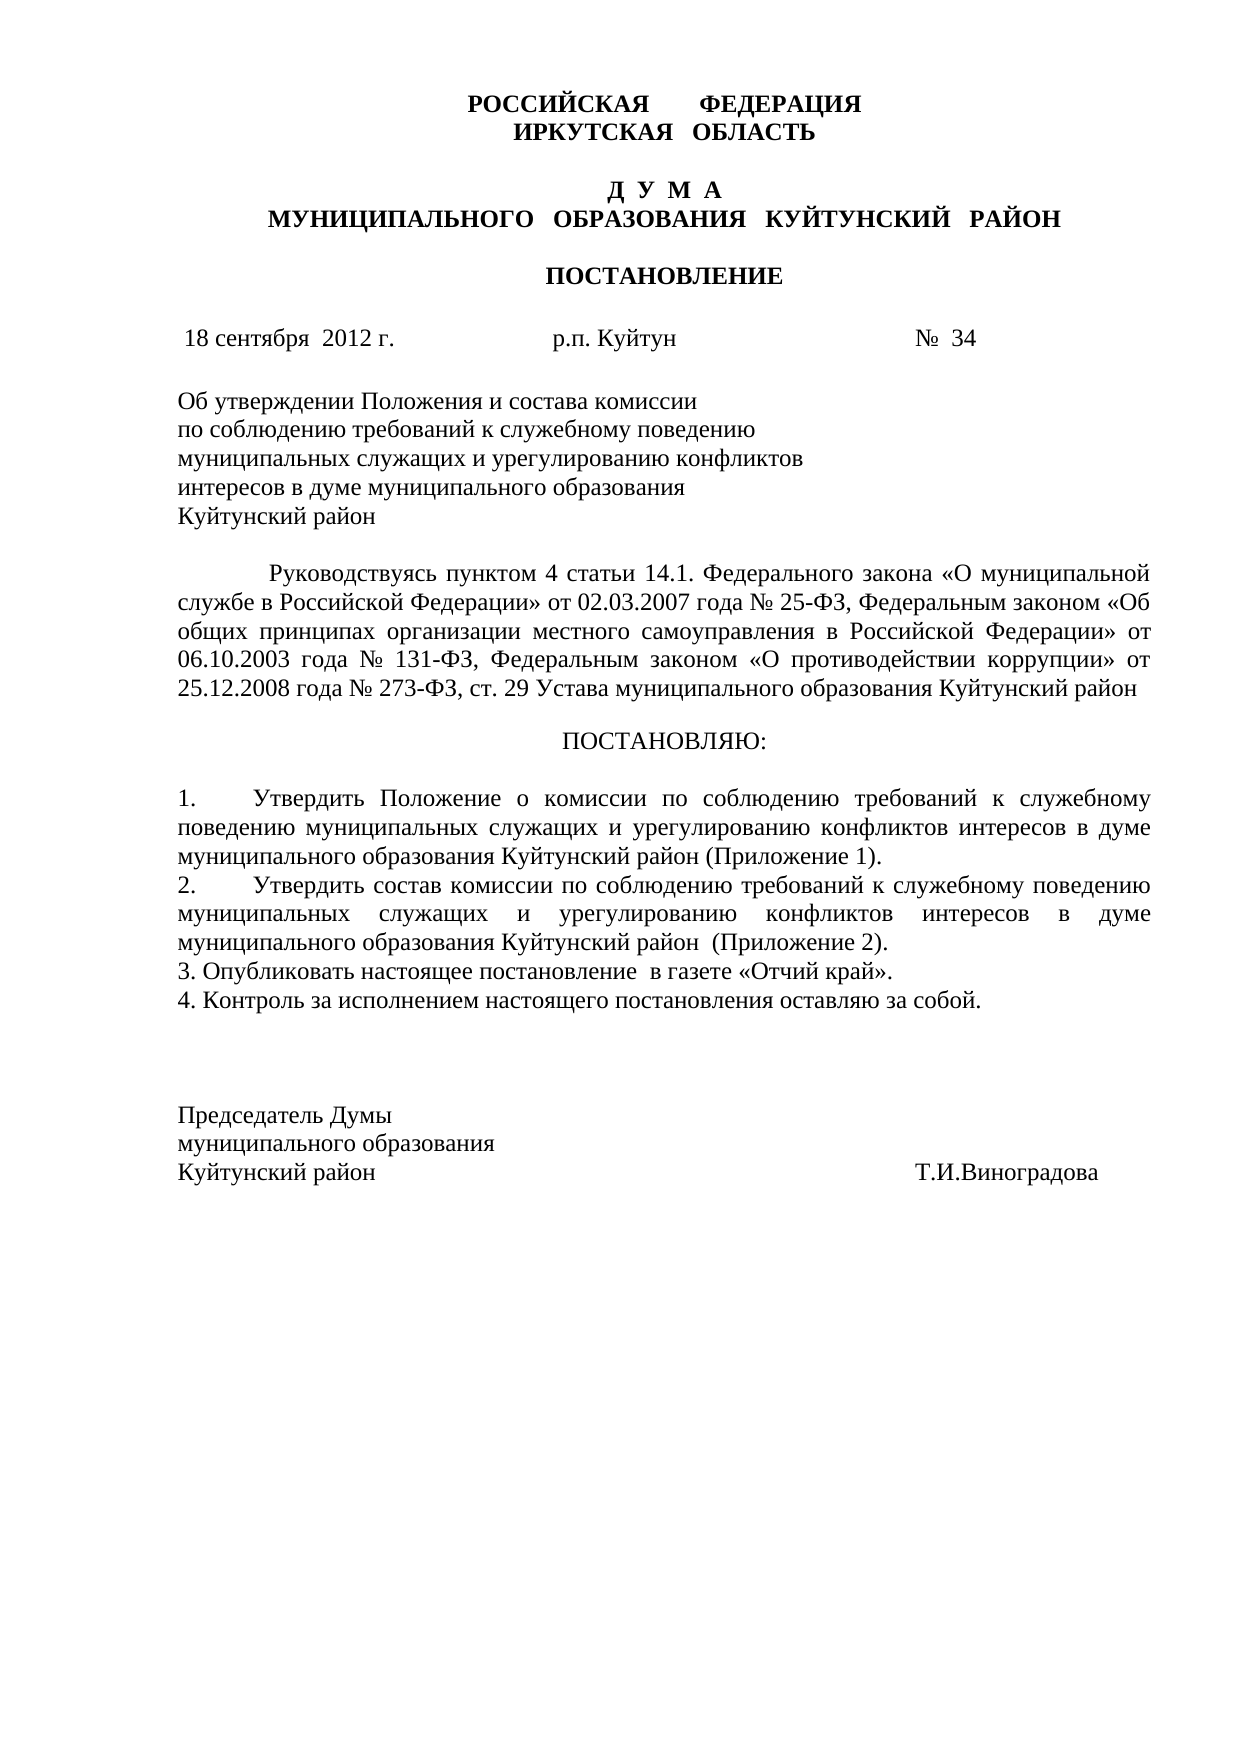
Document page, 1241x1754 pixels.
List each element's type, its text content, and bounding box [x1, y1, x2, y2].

subtitle ПОСТАНОВЛЕНИЕ [177, 261, 1152, 290]
subtitle Д У М А [177, 175, 1152, 204]
text 18 сентября 2012 г. р.п. Куйтун № 34 [177, 323, 1152, 352]
text муниципального образования [177, 1128, 1152, 1157]
list Утвердить состав комиссии по соблюдению требований к служебному поведению муниципальных служащих и урегулированию конфликтов интересов в думе муниципального образования Куйтунский район (Приложение 2). [177, 870, 1152, 956]
subtitle РОССИЙСКАЯ ФЕДЕРАЦИЯ [177, 89, 1152, 117]
text интересов в думе муниципального образования [177, 472, 1152, 501]
text Об утверждении Положения и состава комиссии [177, 386, 1152, 414]
list Утвердить Положение о комиссии по соблюдению требований к служебному поведению муниципальных служащих и урегулированию конфликтов интересов в думе муниципального образования Куйтунский район (Приложение 1). [177, 783, 1152, 870]
text Руководствуясь пунктом 4 статьи 14.1. Федерального закона «О муниципальной службе в Российской Федерации» от 02.03.2007 года № 25-ФЗ, Федеральным законом «Об общих принципах организации местного самоуправления в Российской Федерации» от 06.10.2003 года № 131-ФЗ, Федеральным законом «О противодействии коррупции» от 25.12.2008 года № 273-ФЗ, ст. 29 Устава муниципального образования Куйтунский район [177, 558, 1152, 702]
text ПОСТАНОВЛЯЮ: [177, 726, 1152, 755]
text муниципальных служащих и урегулированию конфликтов [177, 443, 1152, 472]
text Куйтунский район [177, 501, 1152, 529]
text Куйтунский район Т.И.Виноградова [177, 1157, 1152, 1186]
text Председатель Думы [177, 1100, 1152, 1128]
text по соблюдению требований к служебному поведению [177, 414, 1152, 443]
text МУНИЦИПАЛЬНОГО ОБРАЗОВАНИЯ КУЙТУНСКИЙ РАЙОН [177, 204, 1152, 232]
subtitle ИРКУТСКАЯ ОБЛАСТЬ [177, 117, 1152, 146]
text 3. Опубликовать настоящее постановление в газете «Отчий край». [177, 956, 1152, 985]
text 4. Контроль за исполнением настоящего постановления оставляю за собой. [177, 985, 1152, 1013]
